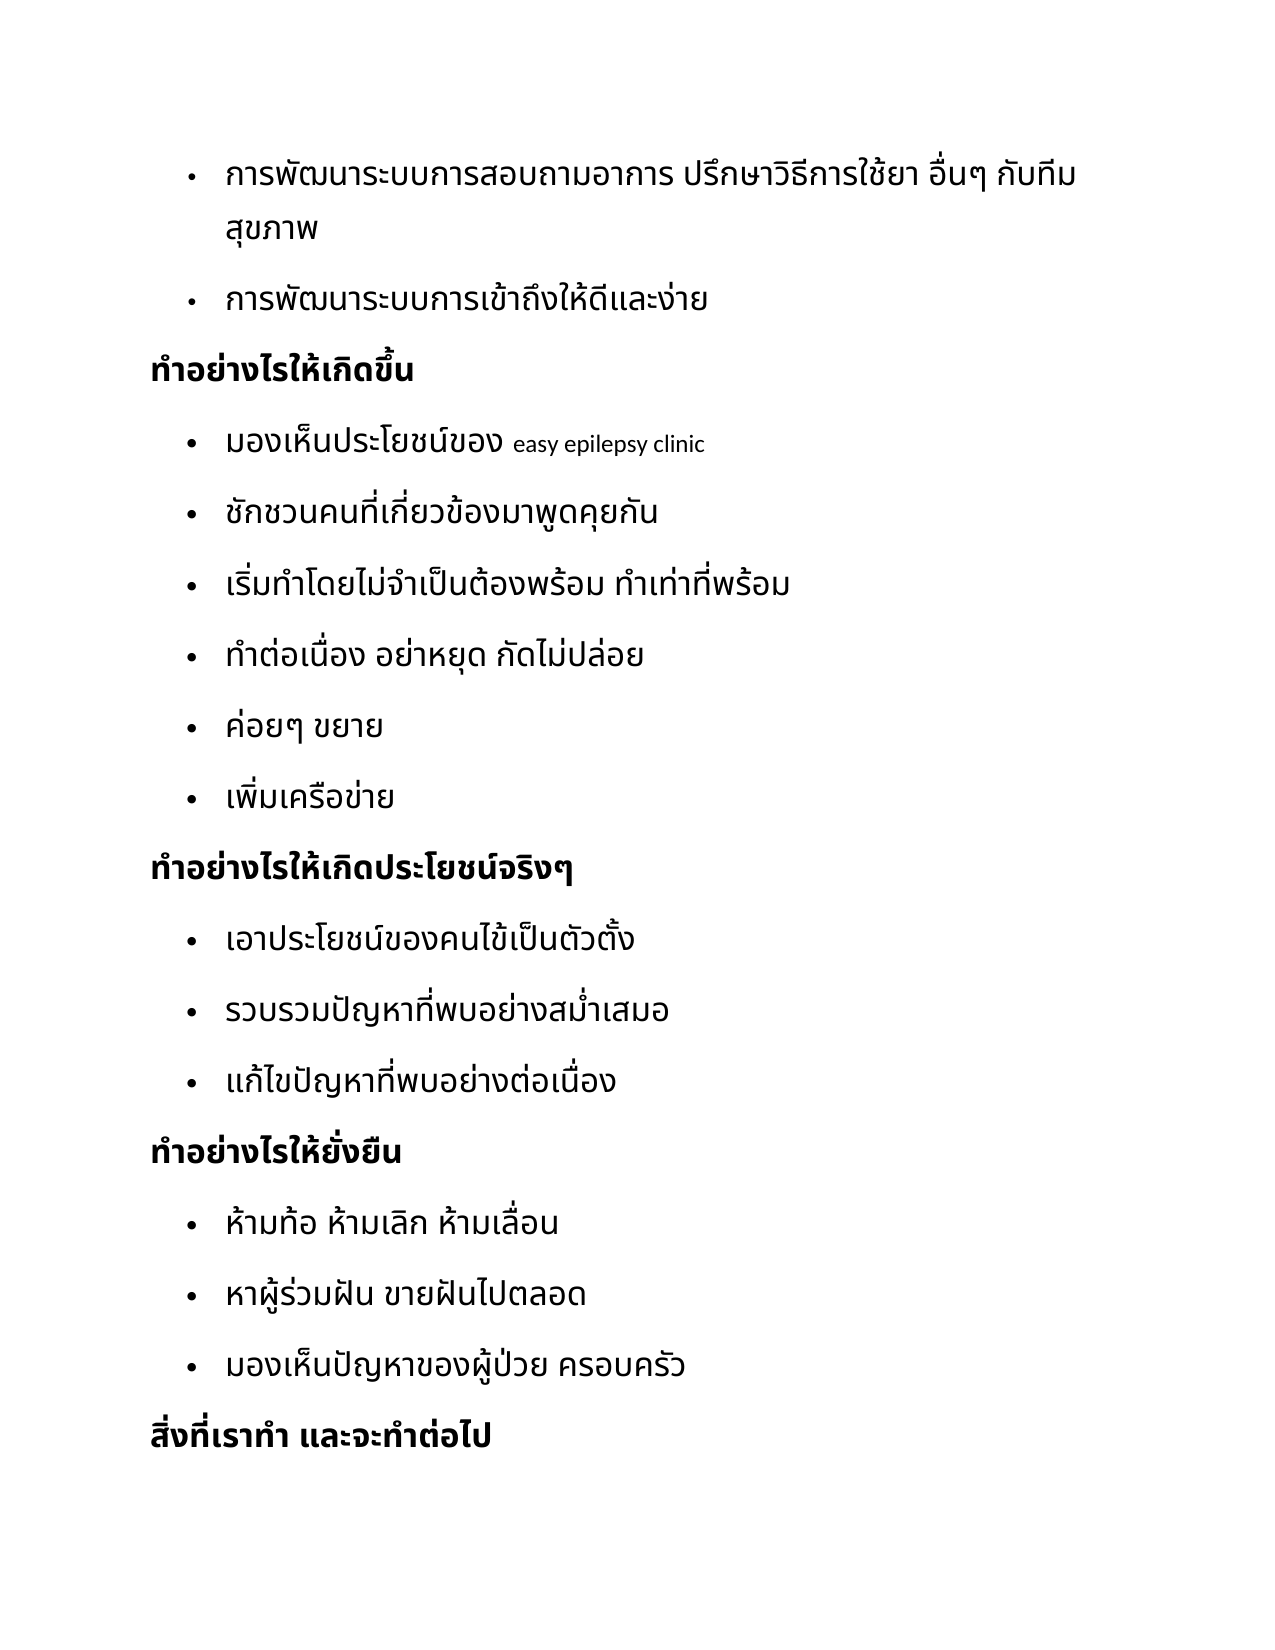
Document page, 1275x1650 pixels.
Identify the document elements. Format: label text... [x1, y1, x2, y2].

list เริ่มทำโดยไม่จำเป็นต้องพร้อม ทำเท่าที่พร้อม [187, 559, 1125, 610]
list ค่อยๆ ขยาย [187, 702, 1125, 752]
list แก้ไขปัญหาที่พบอย่างต่อเนื่อง [187, 1057, 1125, 1107]
list หาผู้ร่วมฝัน ขายฝันไปตลอด [187, 1270, 1125, 1320]
list มองเห็นประโยชน์ของ easy epilepsy clinic [187, 417, 1125, 468]
list เพิ่มเครือข่าย [187, 773, 1125, 823]
text ทำอย่างไรให้เกิดขึ้น [150, 346, 1125, 397]
text สิ่งที่เราทำ และจะทำต่อไป [150, 1412, 1125, 1462]
list ทำต่อเนื่อง อย่าหยุด กัดไม่ปล่อย [187, 631, 1125, 681]
text ทำอย่างไรให้เกิดประโยชน์จริงๆ [150, 844, 1125, 894]
list เอาประโยชน์ของคนไข้เป็นตัวตั้ง [187, 915, 1125, 965]
list ชักชวนคนที่เกี่ยวข้องมาพูดคุยกัน [187, 488, 1125, 539]
list มองเห็นปัญหาของผู้ป่วย ครอบครัว [187, 1341, 1125, 1391]
text ทำอย่างไรให้ยั่งยืน [150, 1128, 1125, 1178]
list การพัฒนาระบบการเข้าถึงให้ดีและง่าย [187, 275, 1125, 326]
list ห้ามท้อ ห้ามเลิก ห้ามเลื่อน [187, 1199, 1125, 1249]
list การพัฒนาระบบการสอบถามอาการ ปรึกษาวิธีการใช้ยา อื่นๆ กับทีมสุขภาพ [187, 150, 1125, 255]
list รวบรวมปัญหาที่พบอย่างสม่ำเสมอ [187, 986, 1125, 1036]
